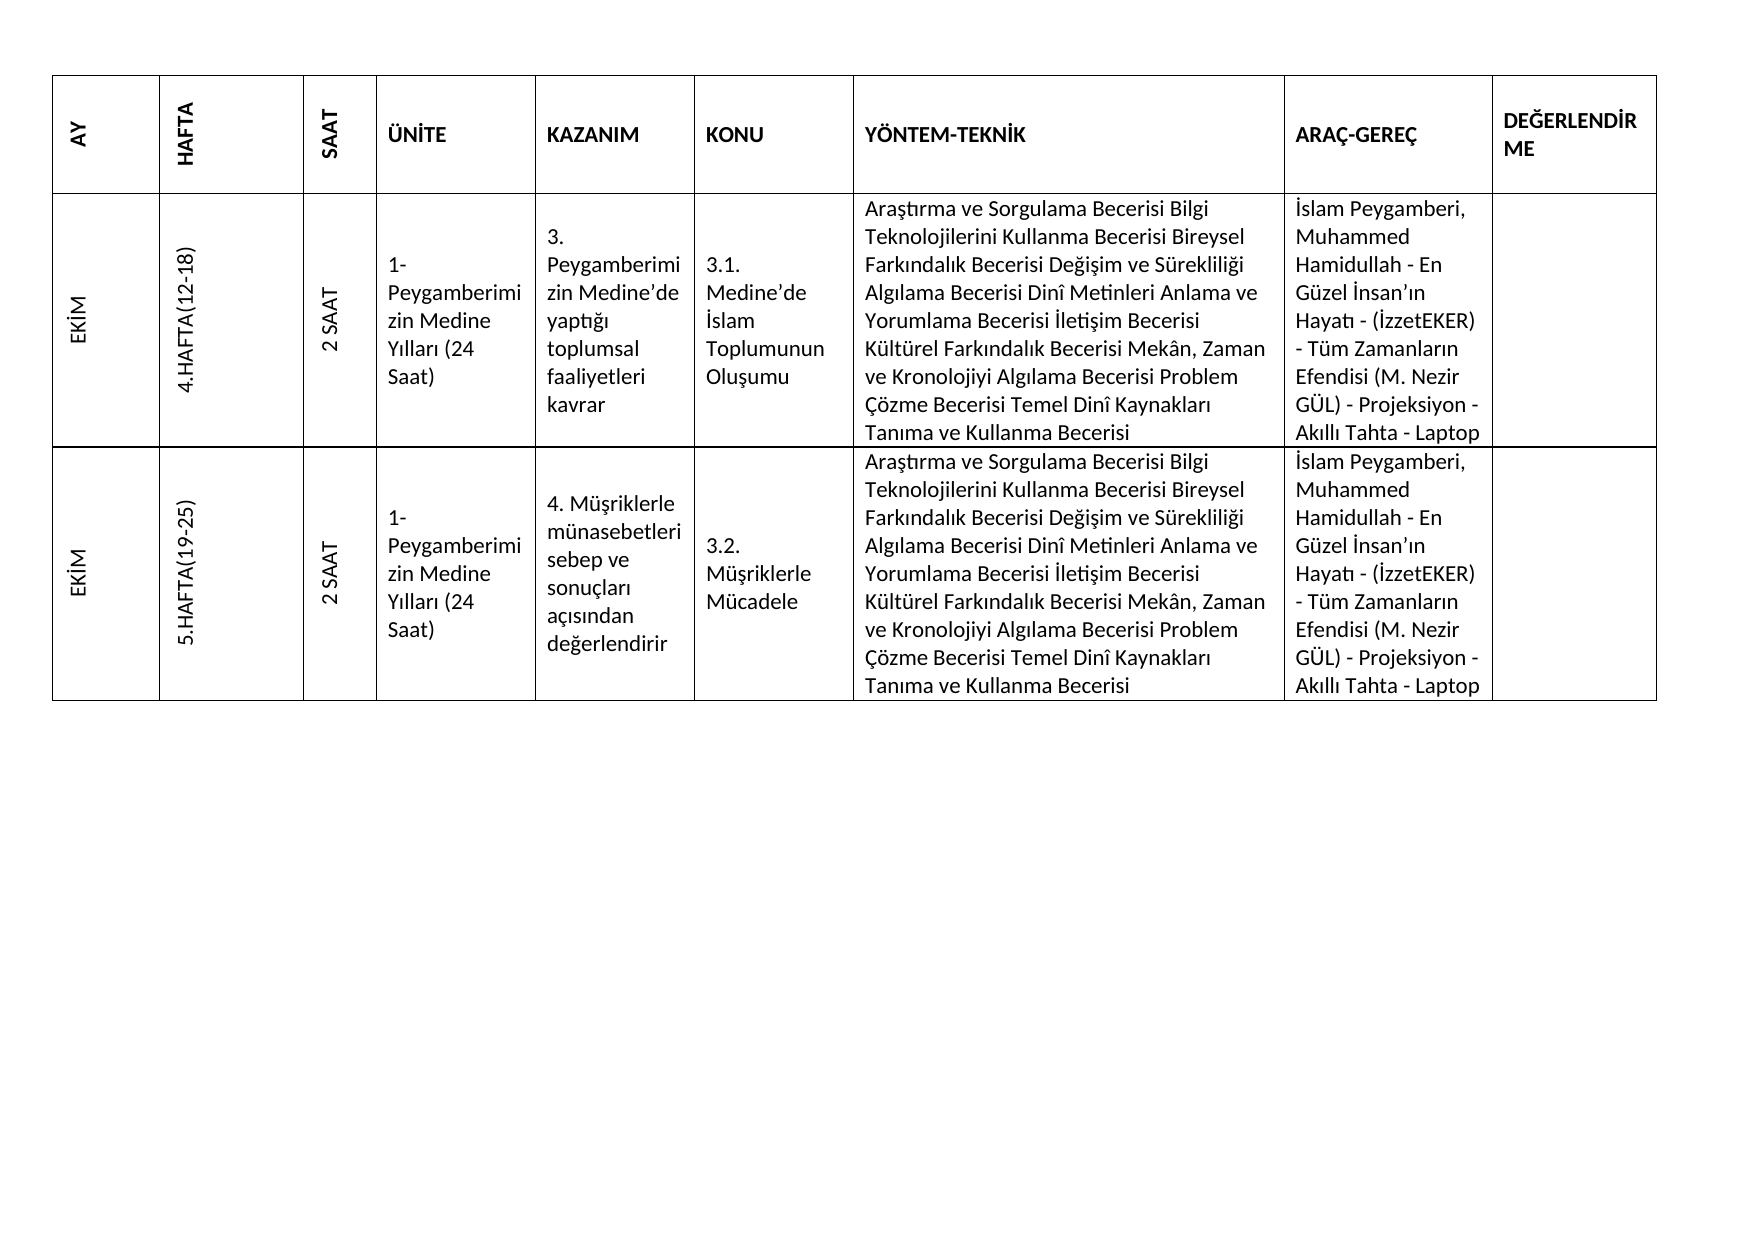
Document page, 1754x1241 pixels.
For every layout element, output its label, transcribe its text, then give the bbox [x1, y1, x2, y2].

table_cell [536, 194, 694, 446]
table_header HAFTA [160, 76, 303, 193]
table_cell 2 SAAT [304, 194, 376, 446]
table_header AY [53, 76, 159, 193]
table_header ÜNİTE [377, 76, 535, 193]
table_header SAAT [304, 76, 376, 193]
table_header ARAÇ-GEREÇ [1285, 76, 1492, 193]
table_cell 4.HAFTA(12-18) [160, 194, 303, 446]
table_cell 1- Peygamberimizin Medine Yılları (24 Saat) [377, 448, 535, 699]
table_header YÖNTEM-TEKNİK [854, 76, 1284, 193]
table_cell [1493, 448, 1656, 699]
table_cell 5.HAFTA(19-25) [160, 448, 303, 699]
table_header DEĞERLENDİRME [1493, 76, 1656, 193]
table_header KAZANIM [536, 76, 694, 193]
table_cell 3.2. Müşriklerle Mücadele [695, 448, 853, 699]
table_cell EKİM [53, 194, 159, 446]
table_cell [377, 194, 535, 446]
table_cell 4. Müşriklerle münasebetleri sebep ve sonuçları açısından değerlendirir [536, 448, 694, 699]
table_cell 3.1. Medine’de İslam Toplumunun Oluşumu [695, 194, 853, 446]
table_cell 2 SAAT [304, 448, 376, 699]
table_cell [1493, 194, 1656, 446]
table_cell EKİM [53, 448, 159, 699]
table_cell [1285, 194, 1492, 446]
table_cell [854, 194, 1284, 446]
table_header KONU [695, 76, 853, 193]
